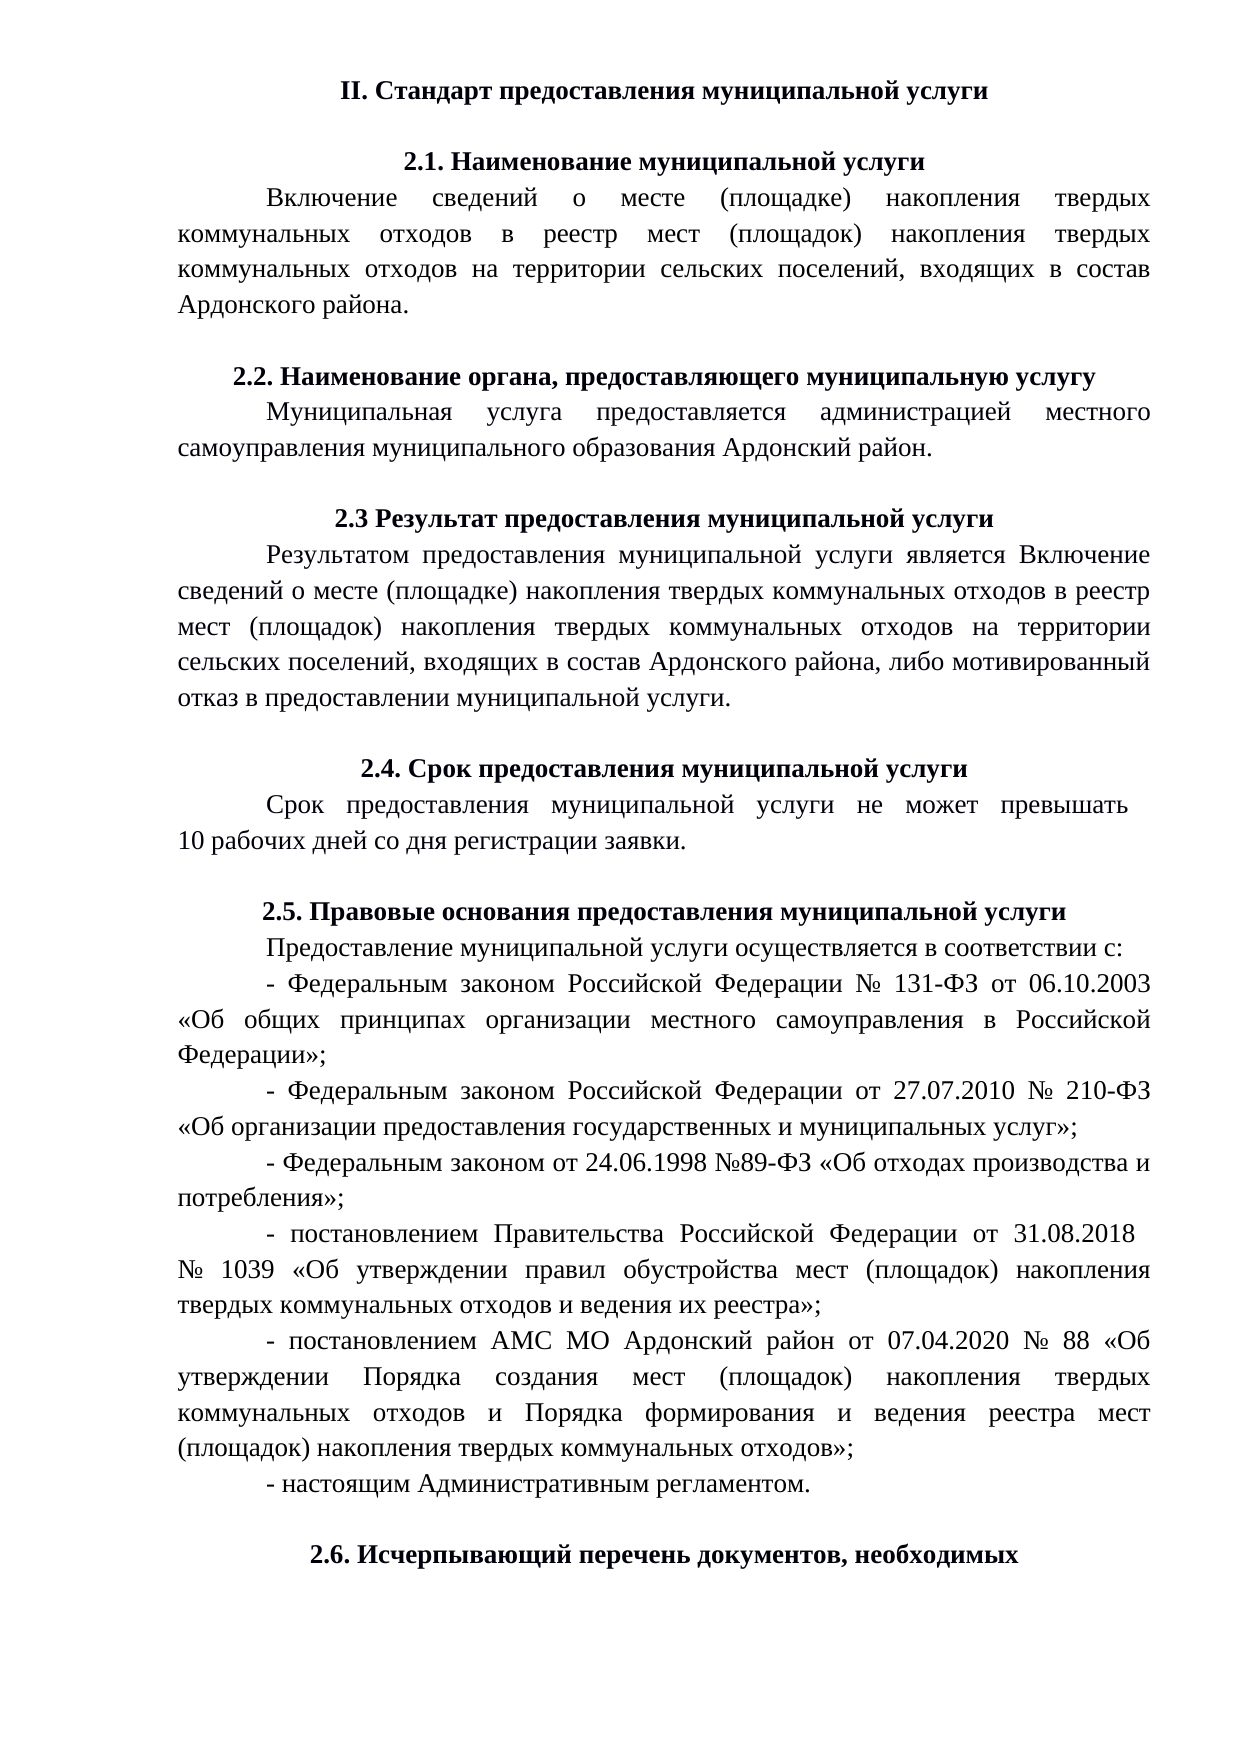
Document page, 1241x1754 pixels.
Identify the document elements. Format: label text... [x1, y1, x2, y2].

text 2.5. Правовые основания предоставления муниципальной услуги [177, 896, 1152, 927]
text II. Стандарт предоставления муниципальной услуги [177, 74, 1152, 105]
text - Федеральным законом от 24.06.1998 №89-ФЗ «Об отходах производства и потребления»; [177, 1146, 1152, 1212]
list Муниципальная услуга предоставляется администрацией местного самоуправления муниципального образования Ардонский район. [177, 395, 1152, 462]
list Результатом предоставления муниципальной услуги является Включение сведений о месте (площадке) накопления твердых коммунальных отходов в реестр мест (площадок) накопления твердых коммунальных отходов на территории сельских поселений, входящих в состав Ардонского района, либо мотивированный отказ в предоставлении муниципальной услуги. [177, 538, 1152, 712]
text - Федеральным законом Российской Федерации от 27.07.2010 № 210-ФЗ «Об организации предоставления государственных и муниципальных услуг»; [177, 1074, 1152, 1141]
list Включение сведений о месте (площадке) накопления твердых коммунальных отходов в реестр мест (площадок) накопления твердых коммунальных отходов на территории сельских поселений, входящих в состав Ардонского района. [177, 181, 1152, 319]
list Предоставление муниципальной услуги осуществляется в соответствии с: [177, 931, 1152, 962]
list 2.2. Наименование органа, предоставляющего муниципальную услугу [177, 359, 1152, 391]
list Срок предоставления муниципальной услуги не может превышать 10 рабочих дней со дня регистрации заявки. [177, 788, 1152, 855]
text 2.1. Наименование муниципальной услуги [177, 145, 1152, 176]
text 2.6. Исчерпывающий перечень документов, необходимых [177, 1539, 1152, 1570]
text 2.3 Результат предоставления муниципальной услуги [177, 502, 1152, 534]
text - постановлением АМС МО Ардонский район от 07.04.2020 № 88 «Об утверждении Порядка создания мест (площадок) накопления твердых коммунальных отходов и Порядка формирования и ведения реестра мест (площадок) накопления твердых коммунальных отходов»; [177, 1324, 1152, 1463]
text - постановлением Правительства Российской Федерации от 31.08.2018 № 1039 «Об утверждении правил обустройства мест (площадок) накопления твердых коммунальных отходов и ведения их реестра»; [177, 1217, 1152, 1320]
text - настоящим Административным регламентом. [177, 1467, 1152, 1498]
text - Федеральным законом Российской Федерации № 131-ФЗ от 06.10.2003 «Об общих принципах организации местного самоуправления в Российской Федерации»; [177, 967, 1152, 1069]
text 2.4. Срок предоставления муниципальной услуги [177, 753, 1152, 784]
